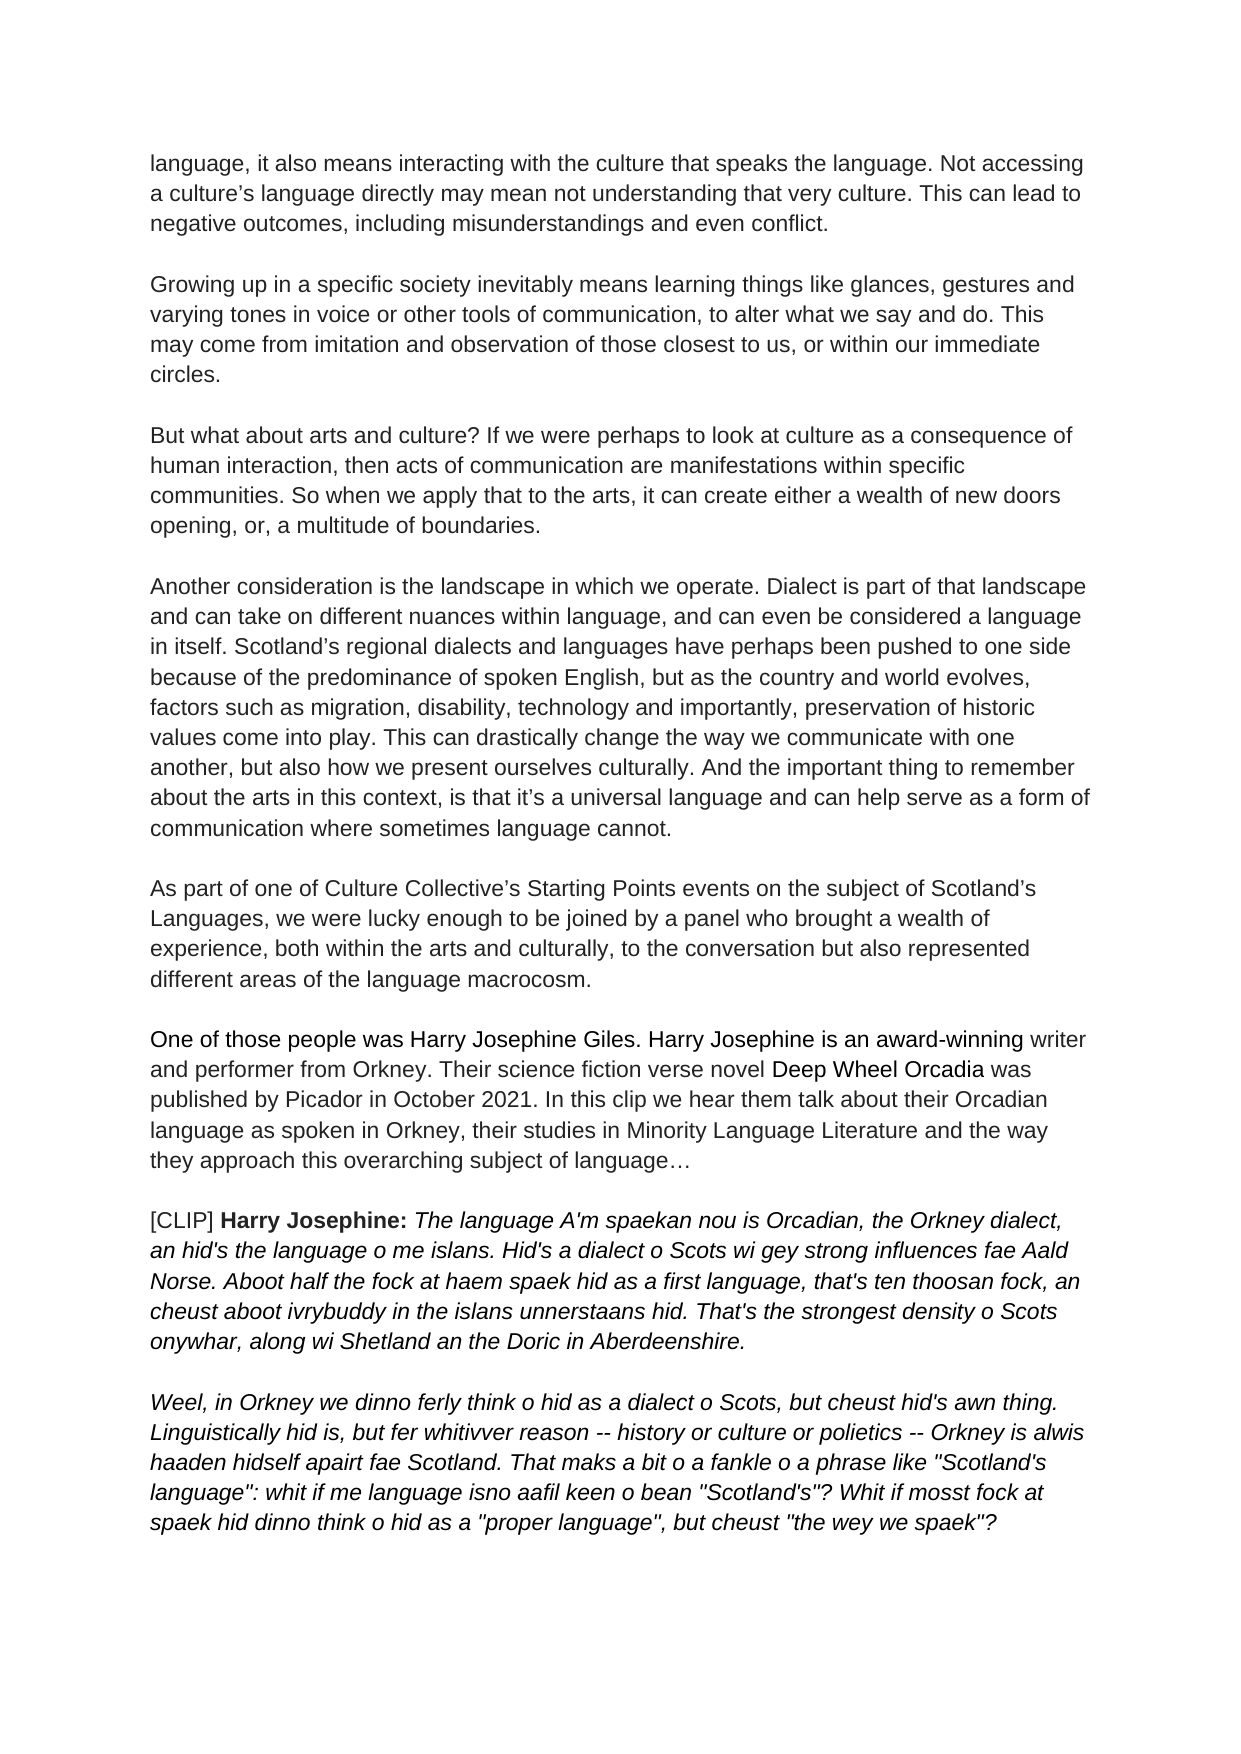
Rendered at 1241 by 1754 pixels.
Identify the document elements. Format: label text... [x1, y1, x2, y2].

text As part of one of Culture Collective’s Starting Points events on the subject of Scotland’s Languages, we were lucky enough to be joined by a panel who brought a wealth of experience, both within the arts and culturally, to the conversation but also represented different areas of the language macrocosm. [150, 875, 1090, 992]
text But what about arts and culture? If we were perhaps to look at culture as a consequence of human interaction, then acts of communication are manifestations within specific communities. So when we apply that to the arts, it can create either a wealth of new doors opening, or, a multitude of boundaries. [150, 422, 1090, 539]
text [150, 150, 1090, 237]
text Another consideration is the landscape in which we operate. Dialect is part of that landscape and can take on different nuances within language, and can even be considered a language in itself. Scotland’s regional dialects and languages have perhaps been pushed to one side because of the predominance of spoken English, but as the country and world evolves, factors such as migration, disability, technology and importantly, preservation of historic values come into play. This can drastically change the way we communicate with one another, but also how we present ourselves culturally. And the important thing to remember about the arts in this context, is that it’s a universal language and can help serve as a form of communication where sometimes language cannot. [150, 573, 1090, 841]
text One of those people was Harry Josephine Giles. Harry Josephine is an award-winning writer and performer from Orkney. Their science fiction verse novel Deep Wheel Orcadia was published by Picador in October 2021. In this clip we hear them talk about their Orcadian language as spoken in Orkney, their studies in Minority Language Literature and the way they approach this overarching subject of language… [150, 1026, 1090, 1173]
text [CLIP] Harry Josephine: The language A'm spaekan nou is Orcadian, the Orkney dialect, an hid's the language o me islans. Hid's a dialect o Scots wi gey strong influences fae Aald Norse. Aboot half the fock at haem spaek hid as a first language, that's ten thoosan fock, an cheust aboot ivrybuddy in the islans unnerstaans hid. That's the strongest density o Scots onywhar, along wi Shetland an the Doric in Aberdeenshire. [150, 1207, 1090, 1354]
text Growing up in a specific society inevitably means learning things like glances, gestures and varying tones in voice or other tools of communication, to alter what we say and do. This may come from imitation and observation of those closest to us, or within our immediate circles. [150, 271, 1090, 388]
text Weel, in Orkney we dinno ferly think o hid as a dialect o Scots, but cheust hid's awn thing. Linguistically hid is, but fer whitivver reason -- history or culture or polietics -- Orkney is alwis haaden hidself apairt fae Scotland. That maks a bit o a fankle o a phrase like "Scotland's language": whit if me language isno aafil keen o bean "Scotland's"? Whit if mosst fock at spaek hid dinno think o hid as a "proper language", but cheust "the wey we spaek"? [150, 1388, 1090, 1536]
